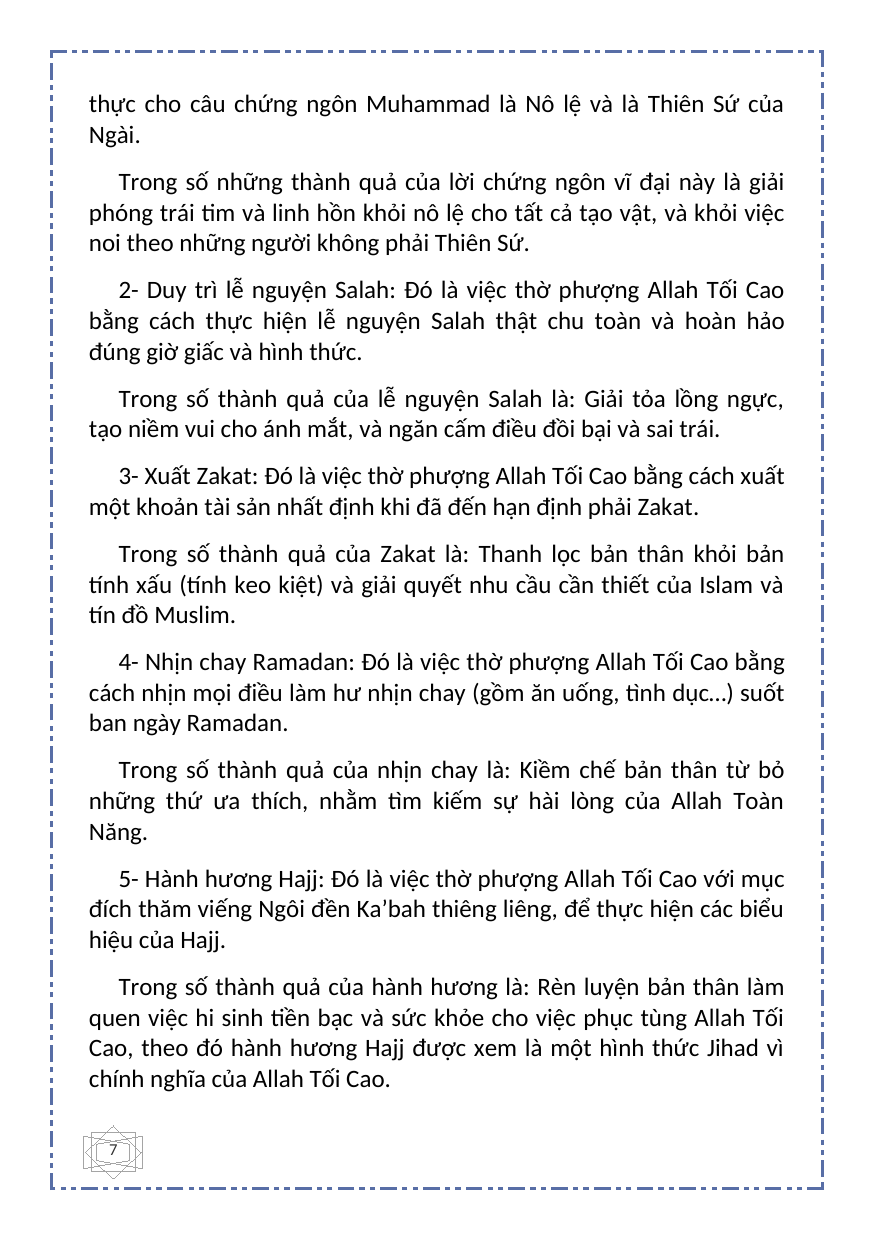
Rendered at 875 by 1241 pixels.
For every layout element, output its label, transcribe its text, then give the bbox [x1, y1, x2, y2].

text Trong số thành quả của nhịn chay là: Kiềm chế bản thân từ bỏ những thứ ưa thích, nhằm tìm kiếm sự hài lòng của Allah Toàn Năng. [89, 755, 785, 846]
text 2- Duy trì lễ nguyện Salah: Đó là việc thờ phượng Allah Tối Cao bằng cách thực hiện lễ nguyện Salah thật chu toàn và hoàn hảo đúng giờ giấc và hình thức. [89, 274, 785, 366]
text Trong số thành quả của hành hương là: Rèn luyện bản thân làm quen việc hi sinh tiền bạc và sức khỏe cho việc phục tùng Allah Tối Cao, theo đó hành hương Hajj được xem là một hình thức Jihad vì chính nghĩa của Allah Tối Cao. [89, 971, 785, 1093]
text Trong số thành quả của lễ nguyện Salah là: Giải tỏa lồng ngực, tạo niềm vui cho ánh mắt, và ngăn cấm điều đồi bại và sai trái. [89, 383, 785, 444]
text 3- Xuất Zakat: Đó là việc thờ phượng Allah Tối Cao bằng cách xuất một khoản tài sản nhất định khi đã đến hạn định phải Zakat. [89, 461, 785, 522]
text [89, 89, 785, 150]
text 5- Hành hương Hajj: Đó là việc thờ phượng Allah Tối Cao với mục đích thăm viếng Ngôi đền Ka’bah thiêng liêng, để thực hiện các biểu hiệu của Hajj. [89, 863, 785, 954]
text Trong số những thành quả của lời chứng ngôn vĩ đại này là giải phóng trái tim và linh hồn khỏi nô lệ cho tất cả tạo vật, và khỏi việc noi theo những người không phải Thiên Sứ. [89, 166, 785, 258]
text 4- Nhịn chay Ramadan: Đó là việc thờ phượng Allah Tối Cao bằng cách nhịn mọi điều làm hư nhịn chay (gồm ăn uống, tình dục…) suốt ban ngày Ramadan. [89, 646, 785, 738]
text Trong số thành quả của Zakat là: Thanh lọc bản thân khỏi bản tính xấu (tính keo kiệt) và giải quyết nhu cầu cần thiết của Islam và tín đồ Muslim. [89, 538, 785, 630]
